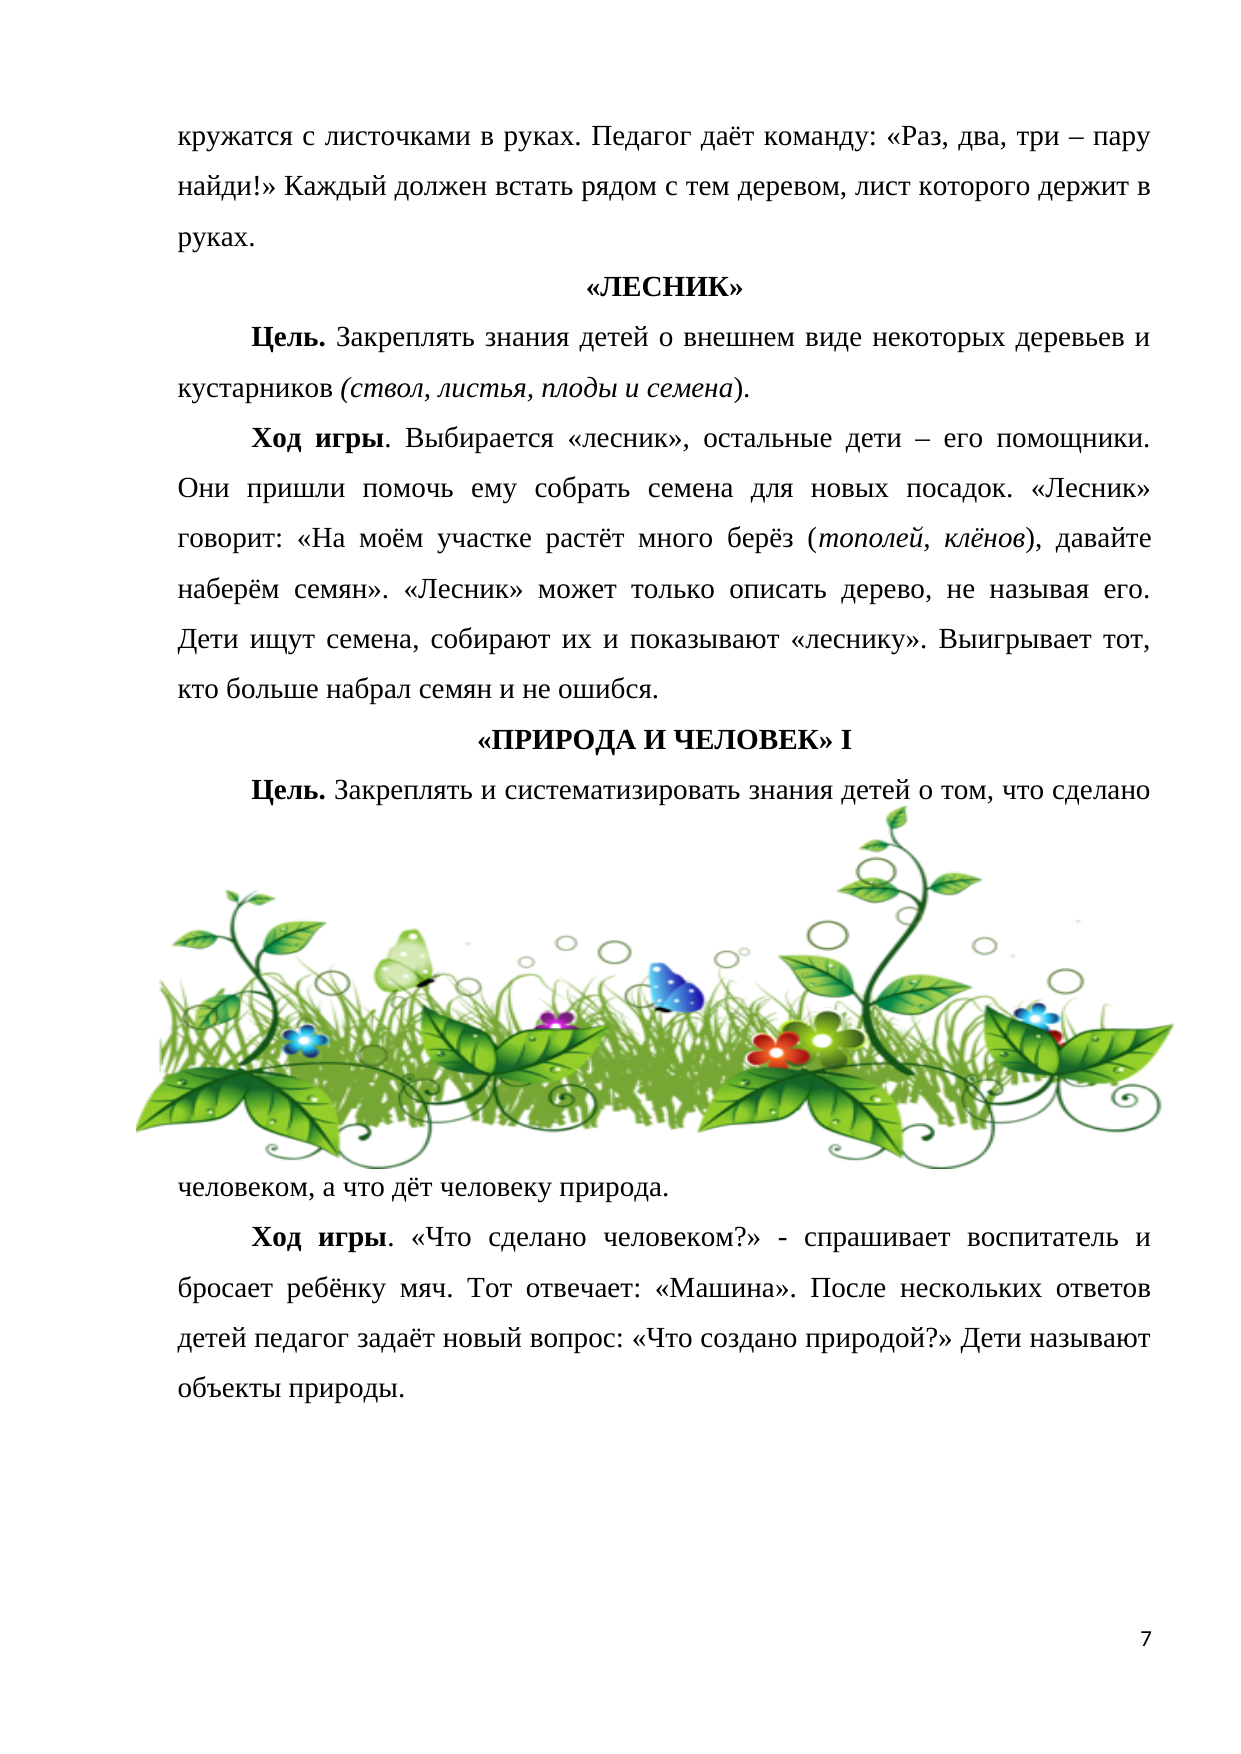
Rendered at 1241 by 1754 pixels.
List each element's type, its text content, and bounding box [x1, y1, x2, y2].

subtitle «ЛЕСНИК» [177, 269, 1152, 303]
subtitle «ПРИРОДА И ЧЕЛОВЕК» I [177, 722, 1152, 755]
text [177, 118, 1152, 252]
text Цель. Закреплять и систематизировать знания детей о том, что сделано человеком, а что дёт человеку природа. [177, 772, 1152, 806]
picture [136, 806, 1174, 1169]
text Цель. Закреплять и систематизировать знания детей о том, что сделано человеком, а что дёт человеку природа. [177, 1169, 1152, 1203]
text Цель. Закреплять знания детей о внешнем виде некоторых деревьев и кустарников (ствол, листья, плоды и семена). [177, 319, 1152, 403]
text Ход игры. Выбирается «лесник», остальные дети – его помощники. Они пришли помочь ему собрать семена для новых посадок. «Лесник» говорит: «На моём участке растёт много берёз (тополей, клёнов), давайте наберём семян». «Лесник» может только описать дерево, не называя его. Дети ищут семена, собирают их и показывают «леснику». Выигрывает тот, кто больше набрал семян и не ошибся. [177, 420, 1152, 705]
text Ход игры. «Что сделано человеком?» - спрашивает воспитатель и бросает ребёнку мяч. Тот отвечает: «Машина». После нескольких ответов детей педагог задаёт новый вопрос: «Что создано природой?» Дети называют объекты природы. [177, 1219, 1152, 1404]
